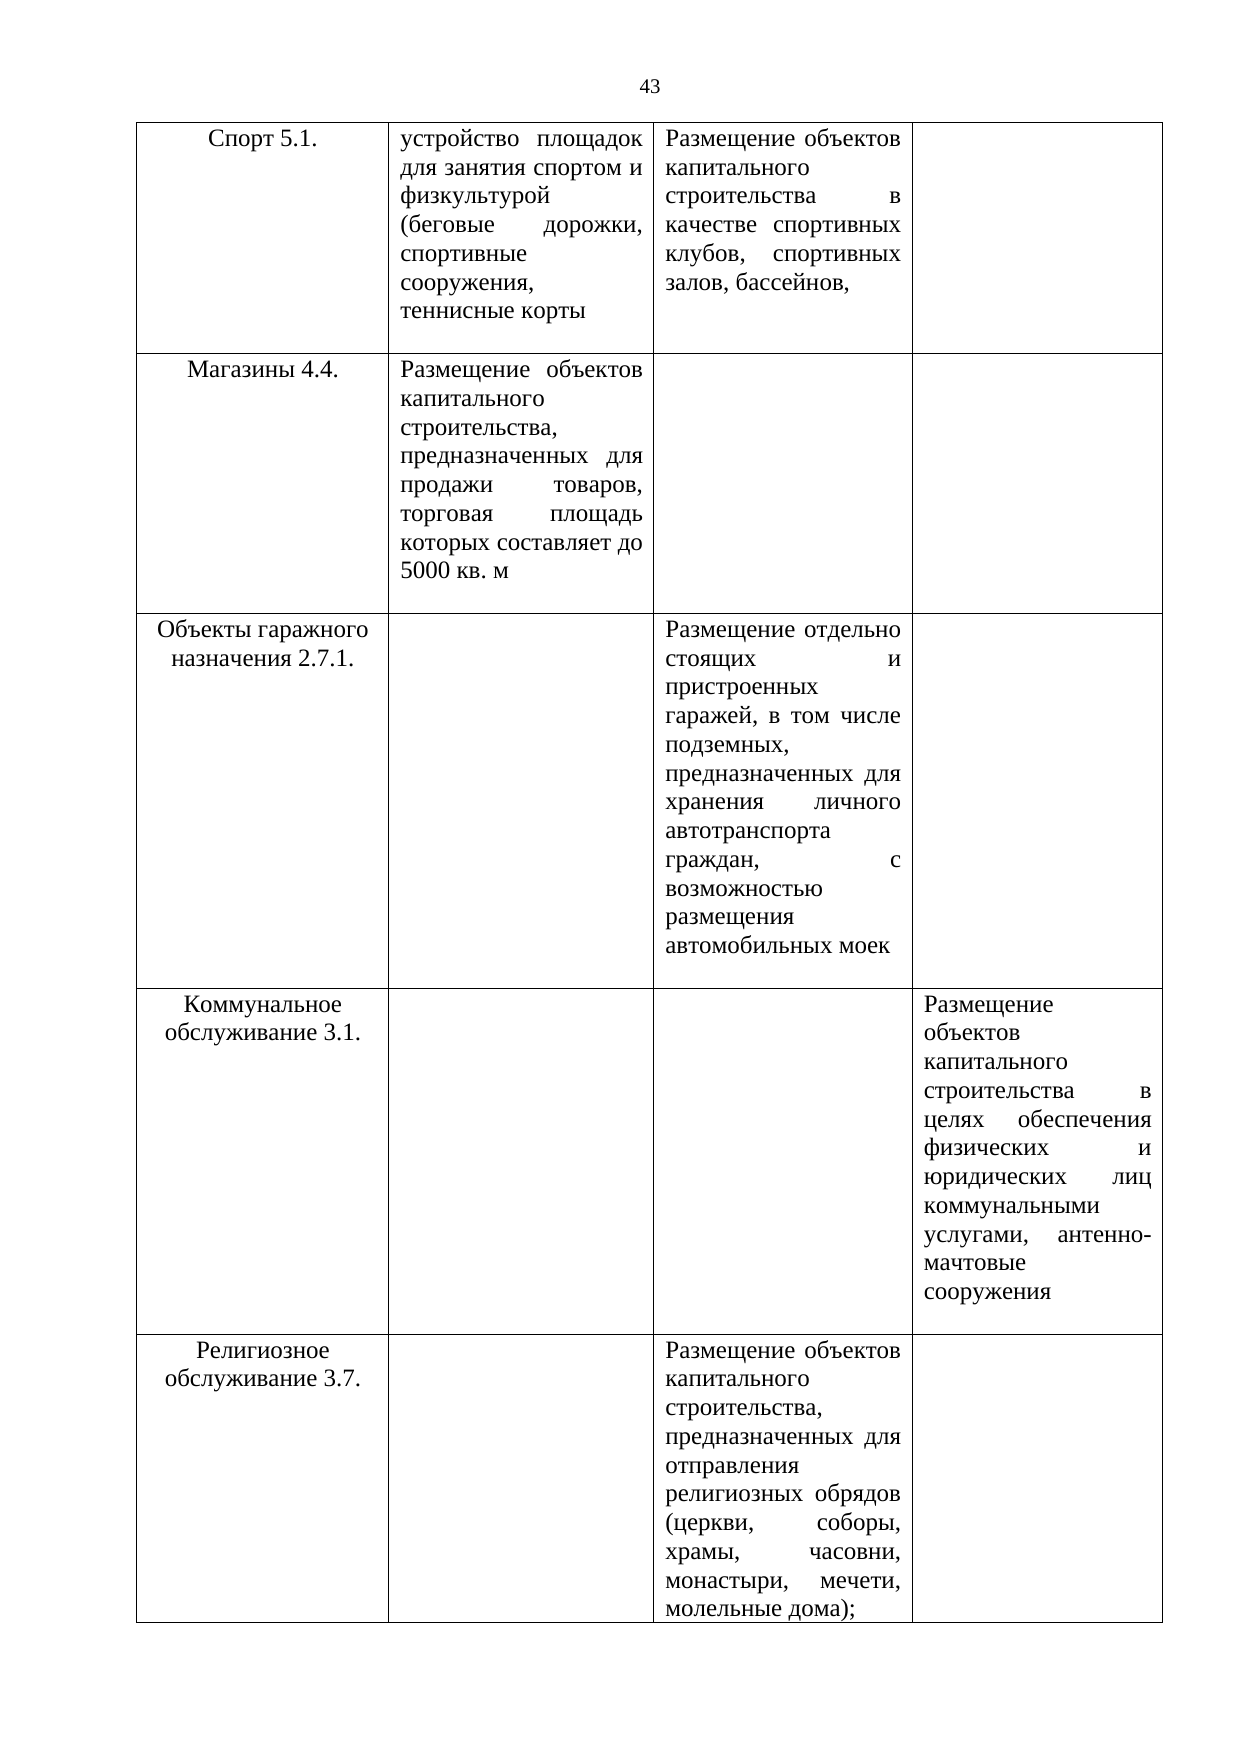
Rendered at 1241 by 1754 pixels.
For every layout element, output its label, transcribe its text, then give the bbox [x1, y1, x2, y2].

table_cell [654, 1335, 912, 1622]
table_cell Магазины 4.4. [137, 354, 388, 613]
table_cell [389, 614, 653, 988]
table_cell устройство площадок для занятия спортом и физкультурой (беговые дорожки, спортивные сооружения, теннисные корты [389, 123, 653, 353]
table_cell Коммунальное обслуживание 3.1. [137, 989, 388, 1334]
table_cell [654, 354, 912, 613]
table_cell [389, 989, 653, 1334]
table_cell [137, 1335, 388, 1622]
table_cell [913, 354, 1162, 613]
table_cell Объекты гаражного назначения 2.7.1. [137, 614, 388, 988]
table_cell Размещение объектов капитального строительства в качестве спортивных клубов, спортивных залов, бассейнов, [654, 123, 912, 353]
table_cell Размещение объектов капитального строительства, предназначенных для продажи товаров, торговая площадь которых составляет до 5000 кв. м [389, 354, 653, 613]
table_cell [913, 123, 1162, 353]
table_cell [913, 614, 1162, 988]
table_cell [913, 1335, 1162, 1622]
table_cell [654, 989, 912, 1334]
table_cell Спорт 5.1. [137, 123, 388, 353]
table_cell Размещение объектов капитального строительства в целях обеспечения физических и юридических лиц коммунальными услугами, антенно-мачтовые сооружения [913, 989, 1162, 1334]
table_cell [389, 1335, 653, 1622]
table_cell Размещение отдельно стоящих и пристроенных гаражей, в том числе подземных, предназначенных для хранения личного автотранспорта граждан, с возможностью размещения автомобильных моек [654, 614, 912, 988]
